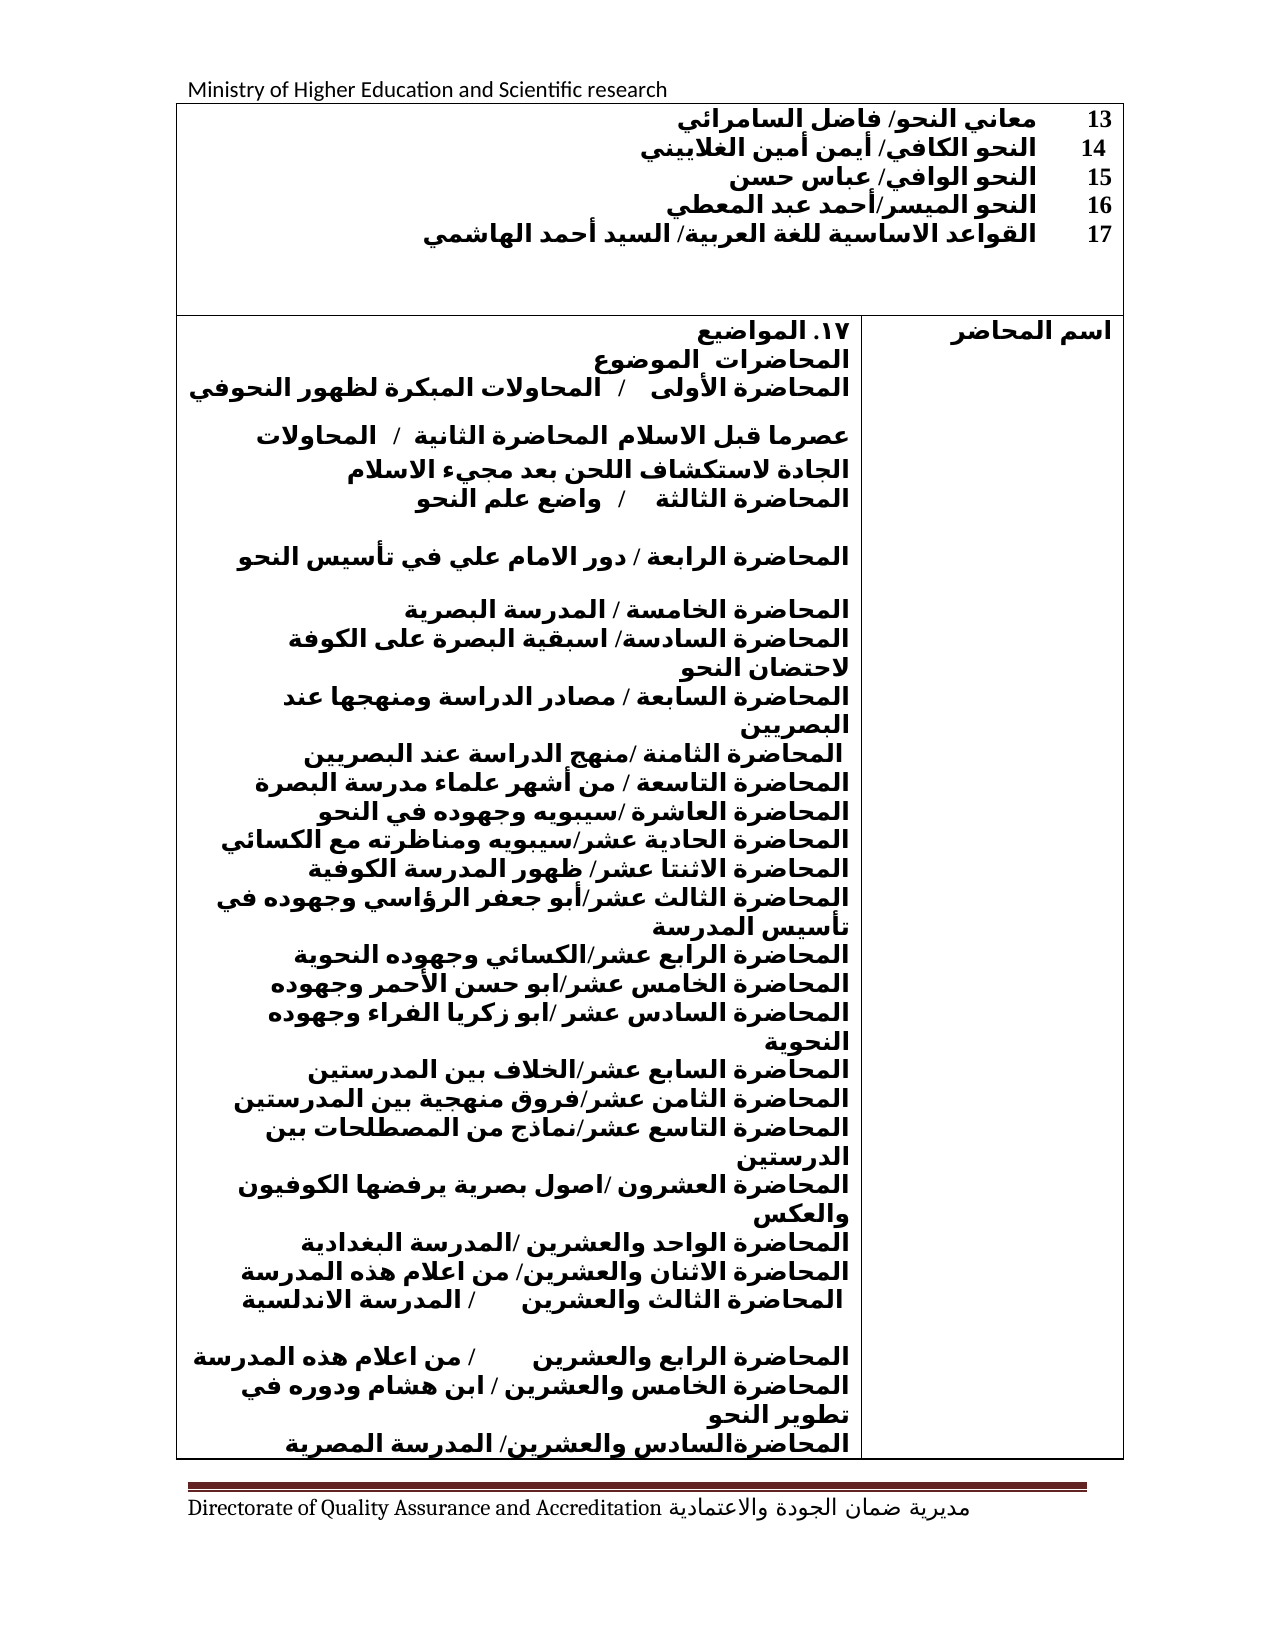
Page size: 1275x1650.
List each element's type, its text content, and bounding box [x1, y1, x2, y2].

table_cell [177, 316, 861, 1457]
table_cell اسم المحاضر [862, 316, 1123, 1457]
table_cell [177, 104, 1123, 315]
